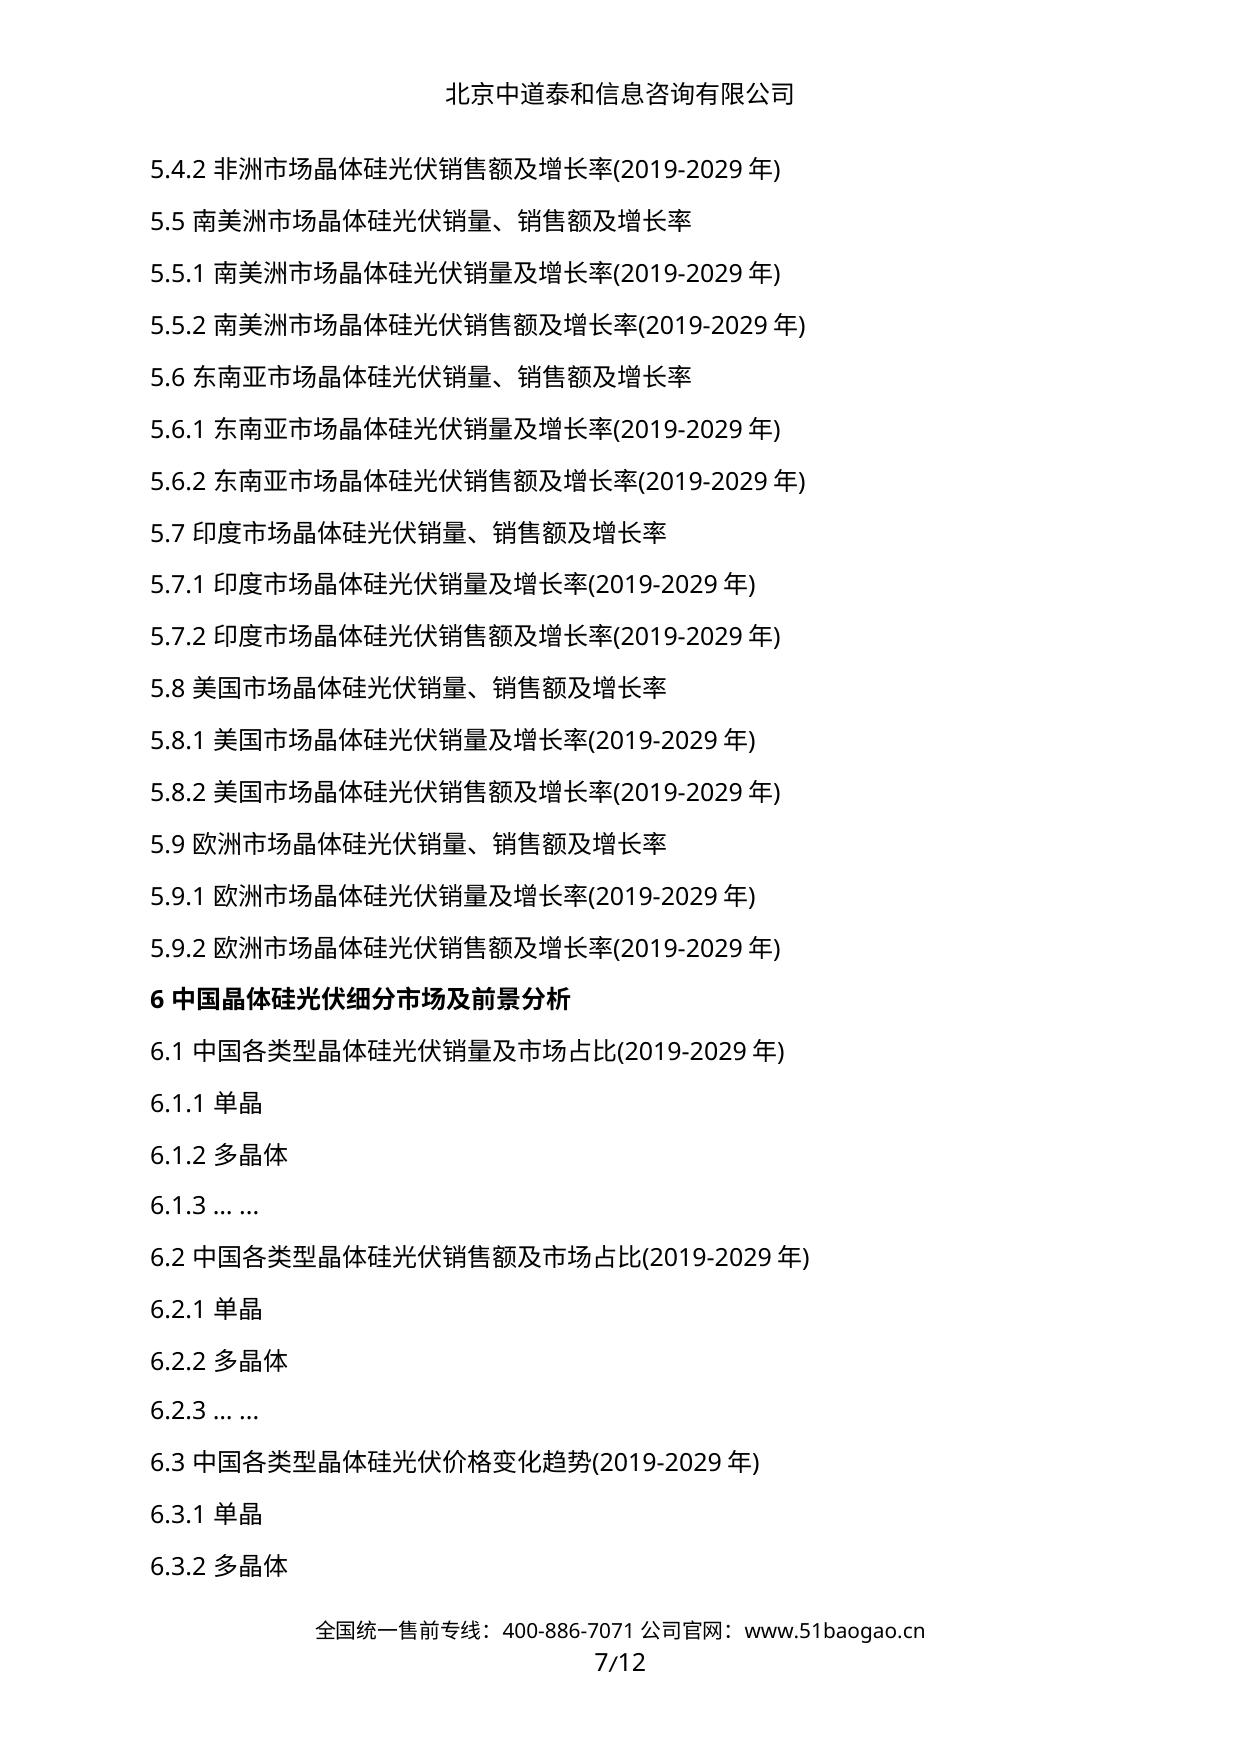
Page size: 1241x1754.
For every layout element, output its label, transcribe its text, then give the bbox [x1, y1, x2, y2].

text 5.6.2 东南亚市场晶体硅光伏销售额及增长率(2019-2029年) [150, 461, 1090, 497]
text 5.9 欧洲市场晶体硅光伏销量、销售额及增长率 [150, 824, 1090, 861]
text 5.8 美国市场晶体硅光伏销量、销售额及增长率 [150, 669, 1090, 705]
text 5.8.1 美国市场晶体硅光伏销量及增长率(2019-2029年) [150, 721, 1090, 757]
text 5.9.1 欧洲市场晶体硅光伏销量及增长率(2019-2029年) [150, 876, 1090, 912]
text 6.2.2 多晶体 [150, 1341, 1090, 1377]
text 6.1.2 多晶体 [150, 1136, 1090, 1172]
text 6.3.2 多晶体 [150, 1546, 1090, 1582]
text 5.6.1 东南亚市场晶体硅光伏销量及增长率(2019-2029年) [150, 409, 1090, 446]
text 5.5.1 南美洲市场晶体硅光伏销量及增长率(2019-2029年) [150, 254, 1090, 290]
text 6.2.1 单晶 [150, 1289, 1090, 1325]
text 6.1.1 单晶 [150, 1084, 1090, 1120]
text 6.1 中国各类型晶体硅光伏销量及市场占比(2019-2029年) [150, 1032, 1090, 1068]
text 5.8.2 美国市场晶体硅光伏销售额及增长率(2019-2029年) [150, 772, 1090, 809]
text 5.4.2 非洲市场晶体硅光伏销售额及增长率(2019-2029年) [150, 150, 1090, 186]
text 6.2 中国各类型晶体硅光伏销售额及市场占比(2019-2029年) [150, 1237, 1090, 1273]
text 6.1.3 … ... [150, 1187, 1090, 1222]
text 5.7 印度市场晶体硅光伏销量、销售额及增长率 [150, 513, 1090, 549]
text 5.5.2 南美洲市场晶体硅光伏销售额及增长率(2019-2029年) [150, 306, 1090, 342]
text 5.5 南美洲市场晶体硅光伏销量、销售额及增长率 [150, 202, 1090, 238]
text 5.7.2 印度市场晶体硅光伏销售额及增长率(2019-2029年) [150, 617, 1090, 653]
text 5.6 东南亚市场晶体硅光伏销量、销售额及增长率 [150, 357, 1090, 394]
text 6.3.1 单晶 [150, 1494, 1090, 1531]
text 6.3 中国各类型晶体硅光伏价格变化趋势(2019-2029年) [150, 1442, 1090, 1479]
text 6.2.3 … ... [150, 1393, 1090, 1427]
text 5.9.2 欧洲市场晶体硅光伏销售额及增长率(2019-2029年) [150, 928, 1090, 964]
text 5.7.1 印度市场晶体硅光伏销量及增长率(2019-2029年) [150, 565, 1090, 601]
text 6 中国晶体硅光伏细分市场及前景分析 [150, 980, 1090, 1016]
